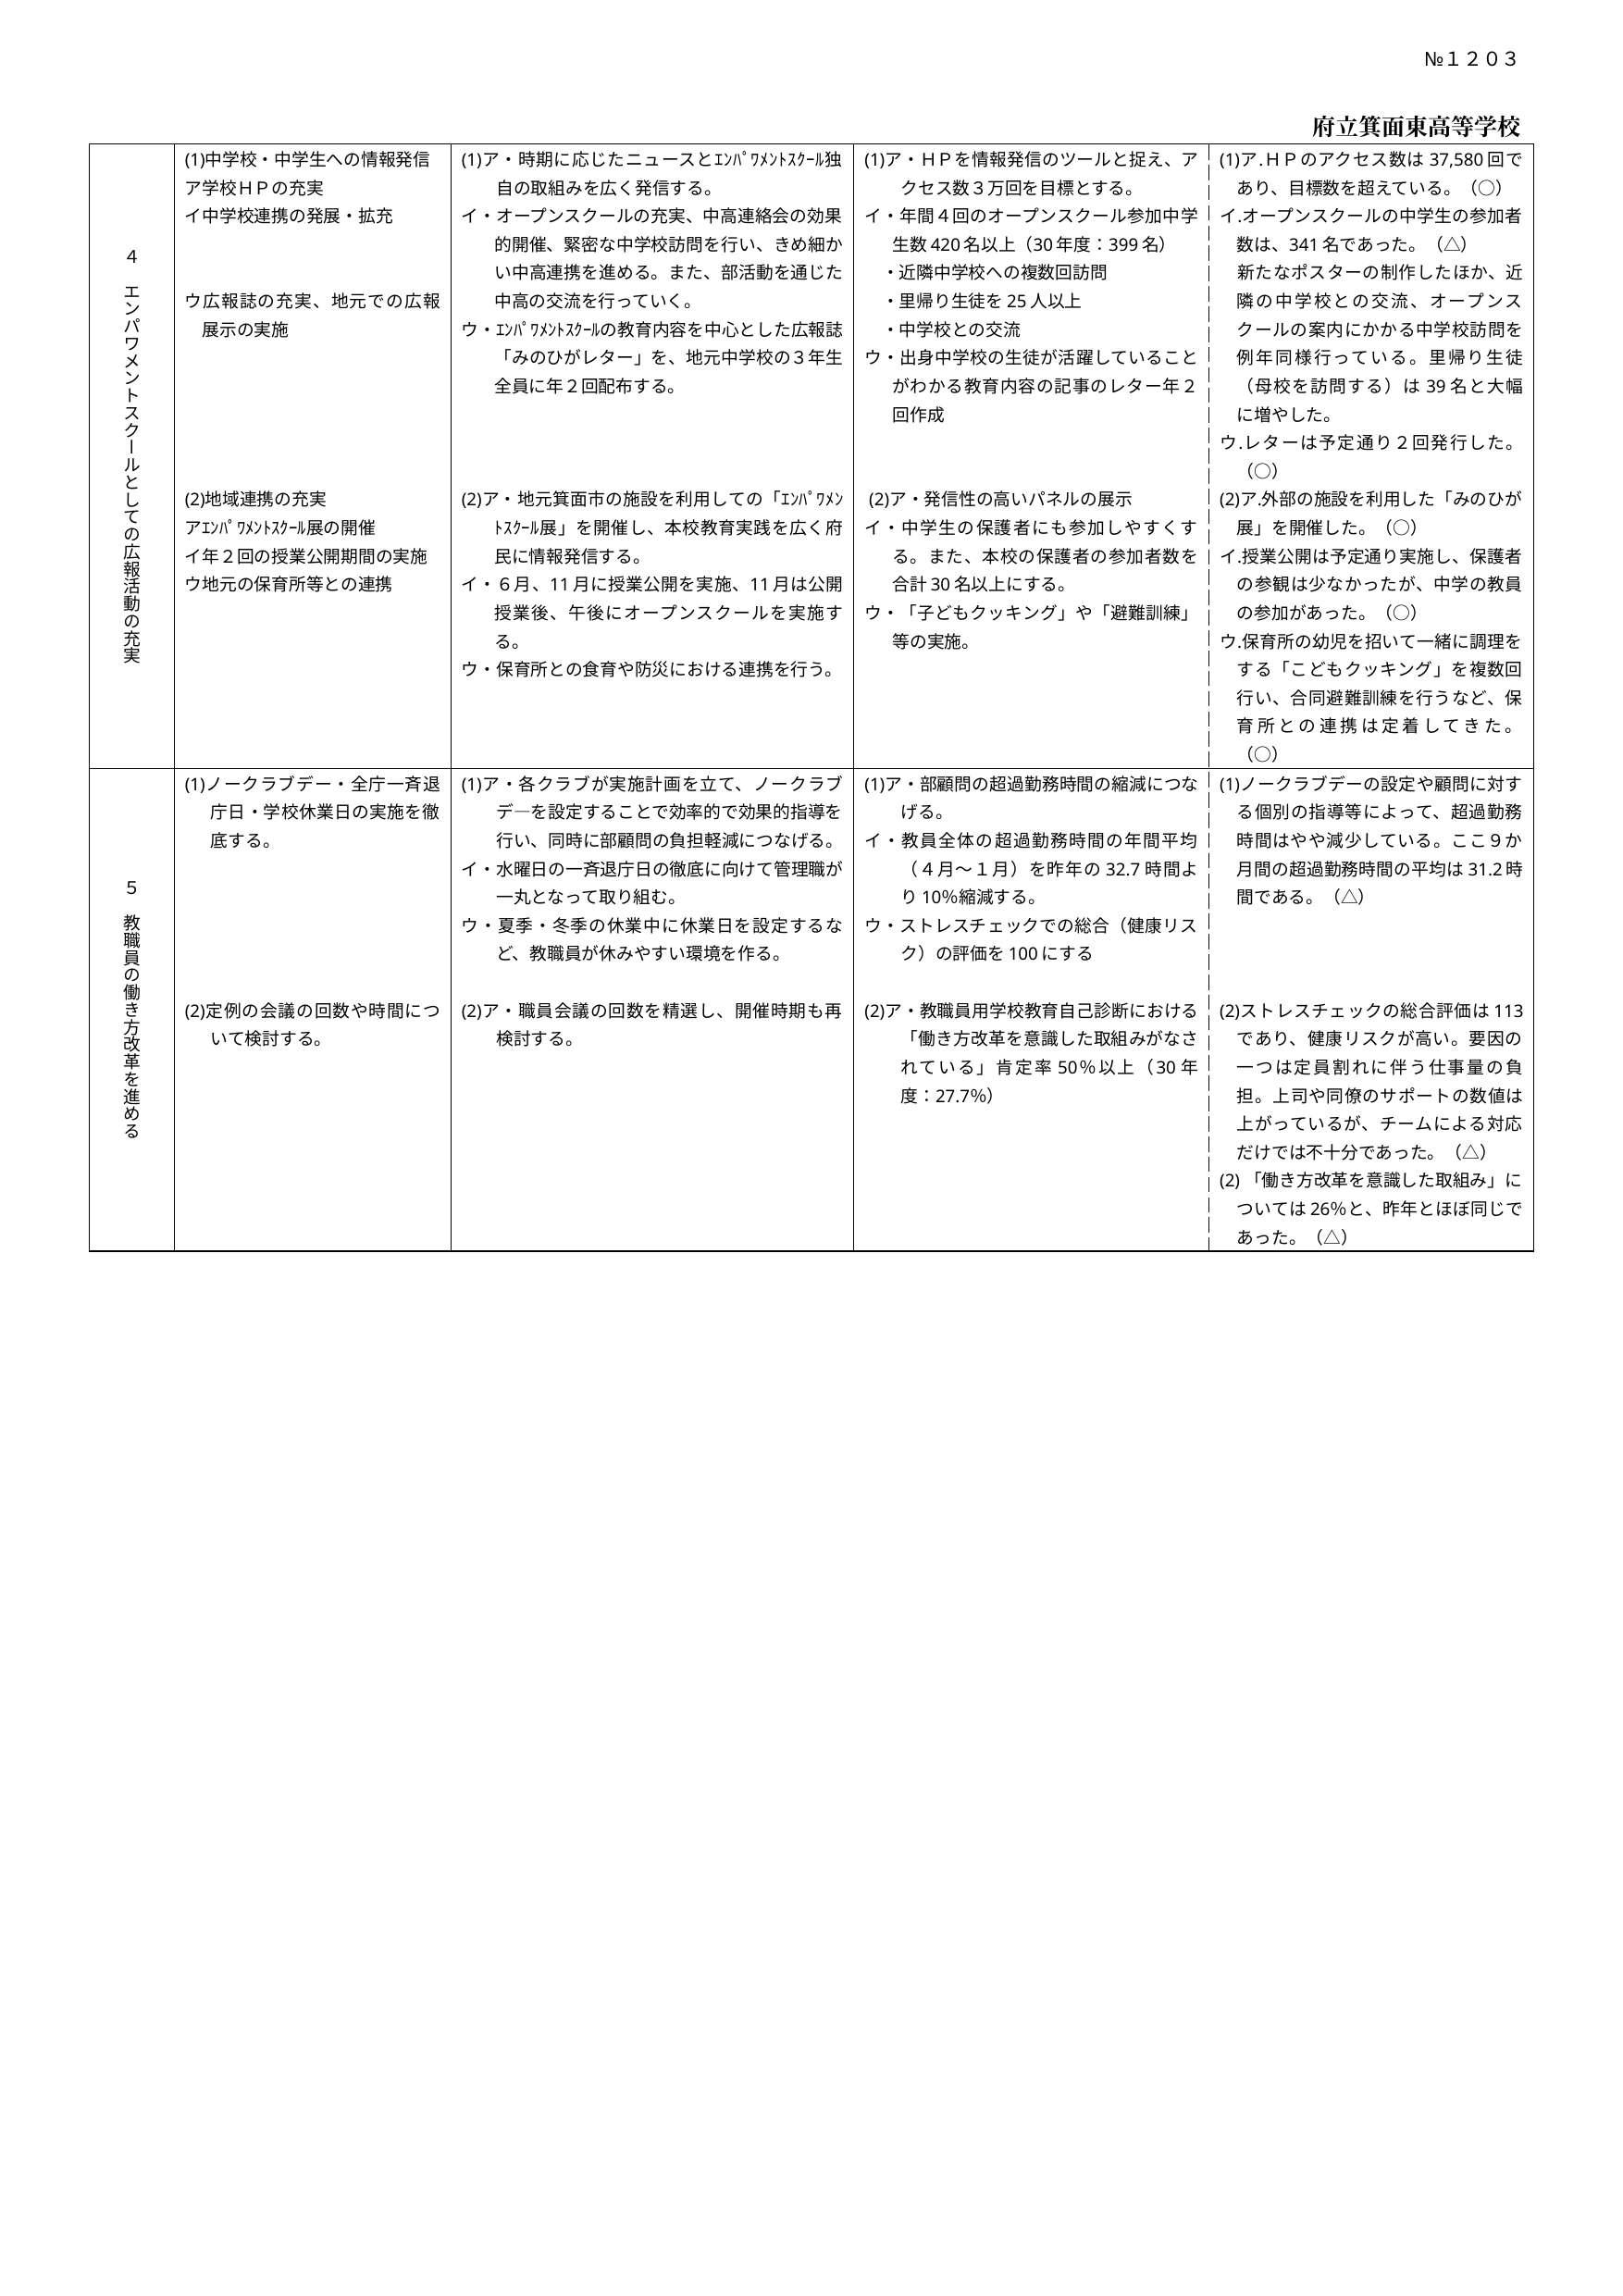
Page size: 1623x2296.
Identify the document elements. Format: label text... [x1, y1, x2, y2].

table_cell (1)ア・ＨＰを情報発信のツールと捉え、アクセス数３万回を目標とする。 イ・年間４回のオープンスクール参加中学生数420名以上（30年度：399名） ・近隣中学校への複数回訪問 ・里帰り生徒を25人以上 ・中学校との交流 ウ・出身中学校の生徒が活躍していることがわかる教育内容の記事のレター年２回作成 (2)ア・発信性の高いパネルの展示 イ・中学生の保護者にも参加しやすくする。また、本校の保護者の参加者数を合計30名以上にする。 ウ・「子どもクッキング」や「避難訓練」等の実施。 [854, 144, 1209, 768]
table_cell (1)ア.ＨＰのアクセス数は37,580回であり、目標数を超えている。（○） イ.オープンスクールの中学生の参加者数は、341名であった。（△） 新たなポスターの制作したほか、近隣の中学校との交流、オープンスクールの案内にかかる中学校訪問を例年同様行っている。里帰り生徒（母校を訪問する）は39名と大幅に増やした。 ウ.レターは予定通り２回発行した。（○） (2)ア.外部の施設を利用した「みのひが展」を開催した。（○） イ.授業公開は予定通り実施し、保護者の参観は少なかったが、中学の教員の参加があった。（○） ウ.保育所の幼児を招いて一緒に調理をする「こどもクッキング」を複数回行い、合同避難訓練を行うなど、保育所との連携は定着してきた。（○） [1209, 144, 1533, 768]
table_cell ４ エンパワメントスクールとしての広報活動の充実 [90, 144, 174, 768]
table_cell (1)中学校・中学生への情報発信 ア学校ＨＰの充実 イ中学校連携の発展・拡充 ウ広報誌の充実、地元での広報展示の実施 (2)地域連携の充実 アｴﾝﾊﾟﾜﾒﾝﾄｽｸｰﾙ展の開催 イ年２回の授業公開期間の実施 ウ地元の保育所等との連携 [175, 144, 451, 768]
table_cell (1)ア・時期に応じたニュースとｴﾝﾊﾟﾜﾒﾝﾄｽｸｰﾙ独自の取組みを広く発信する。 イ・オープンスクールの充実、中高連絡会の効果的開催、緊密な中学校訪問を行い、きめ細かい中高連携を進める。また、部活動を通じた中高の交流を行っていく。 ウ・ｴﾝﾊﾟﾜﾒﾝﾄｽｸｰﾙの教育内容を中心とした広報誌「みのひがレター」を、地元中学校の３年生全員に年２回配布する。 (2)ア・地元箕面市の施設を利用しての「ｴﾝﾊﾟﾜﾒﾝﾄｽｸｰﾙ展」を開催し、本校教育実践を広く府民に情報発信する。 イ・６月、11月に授業公開を実施、11月は公開授業後、午後にオープンスクールを実施する。 ウ・保育所との食育や防災における連携を行う。 [452, 144, 853, 768]
table_cell (1)ア・各クラブが実施計画を立て、ノークラブデ―を設定することで効率的で効果的指導を行い、同時に部顧問の負担軽減につなげる。 イ・水曜日の一斉退庁日の徹底に向けて管理職が一丸となって取り組む。 ウ・夏季・冬季の休業中に休業日を設定するなど、教職員が休みやすい環境を作る。 (2)ア・職員会議の回数を精選し、開催時期も再検討する。 [452, 769, 853, 1250]
table_cell (1)ア・部顧問の超過勤務時間の縮減につなげる。 イ・教員全体の超過勤務時間の年間平均（４月～１月）を昨年の32.7時間より10％縮減する。 ウ・ストレスチェックでの総合（健康リスク）の評価を100にする (2)ア・教職員用学校教育自己診断における「働き方改革を意識した取組みがなされている」肯定率50％以上（30年度：27.7％） [854, 769, 1209, 1250]
table_cell ５ 教職員の働き方改革を進める [90, 769, 174, 1250]
table_cell (1)ノークラブデー・全庁一斉退庁日・学校休業日の実施を徹底する。 (2)定例の会議の回数や時間について検討する。 [175, 769, 451, 1250]
table_cell (1)ノークラブデーの設定や顧問に対する個別の指導等によって、超過勤務時間はやや減少している。ここ９か月間の超過勤務時間の平均は31.2時間である。（△） (2)ストレスチェックの総合評価は113であり、健康リスクが高い。要因の一つは定員割れに伴う仕事量の負担。上司や同僚のサポートの数値は上がっているが、チームによる対応だけでは不十分であった。（△） (2) 「働き方改革を意識した取組み」については26％と、昨年とほぼ同じであった。（△） [1209, 769, 1533, 1250]
